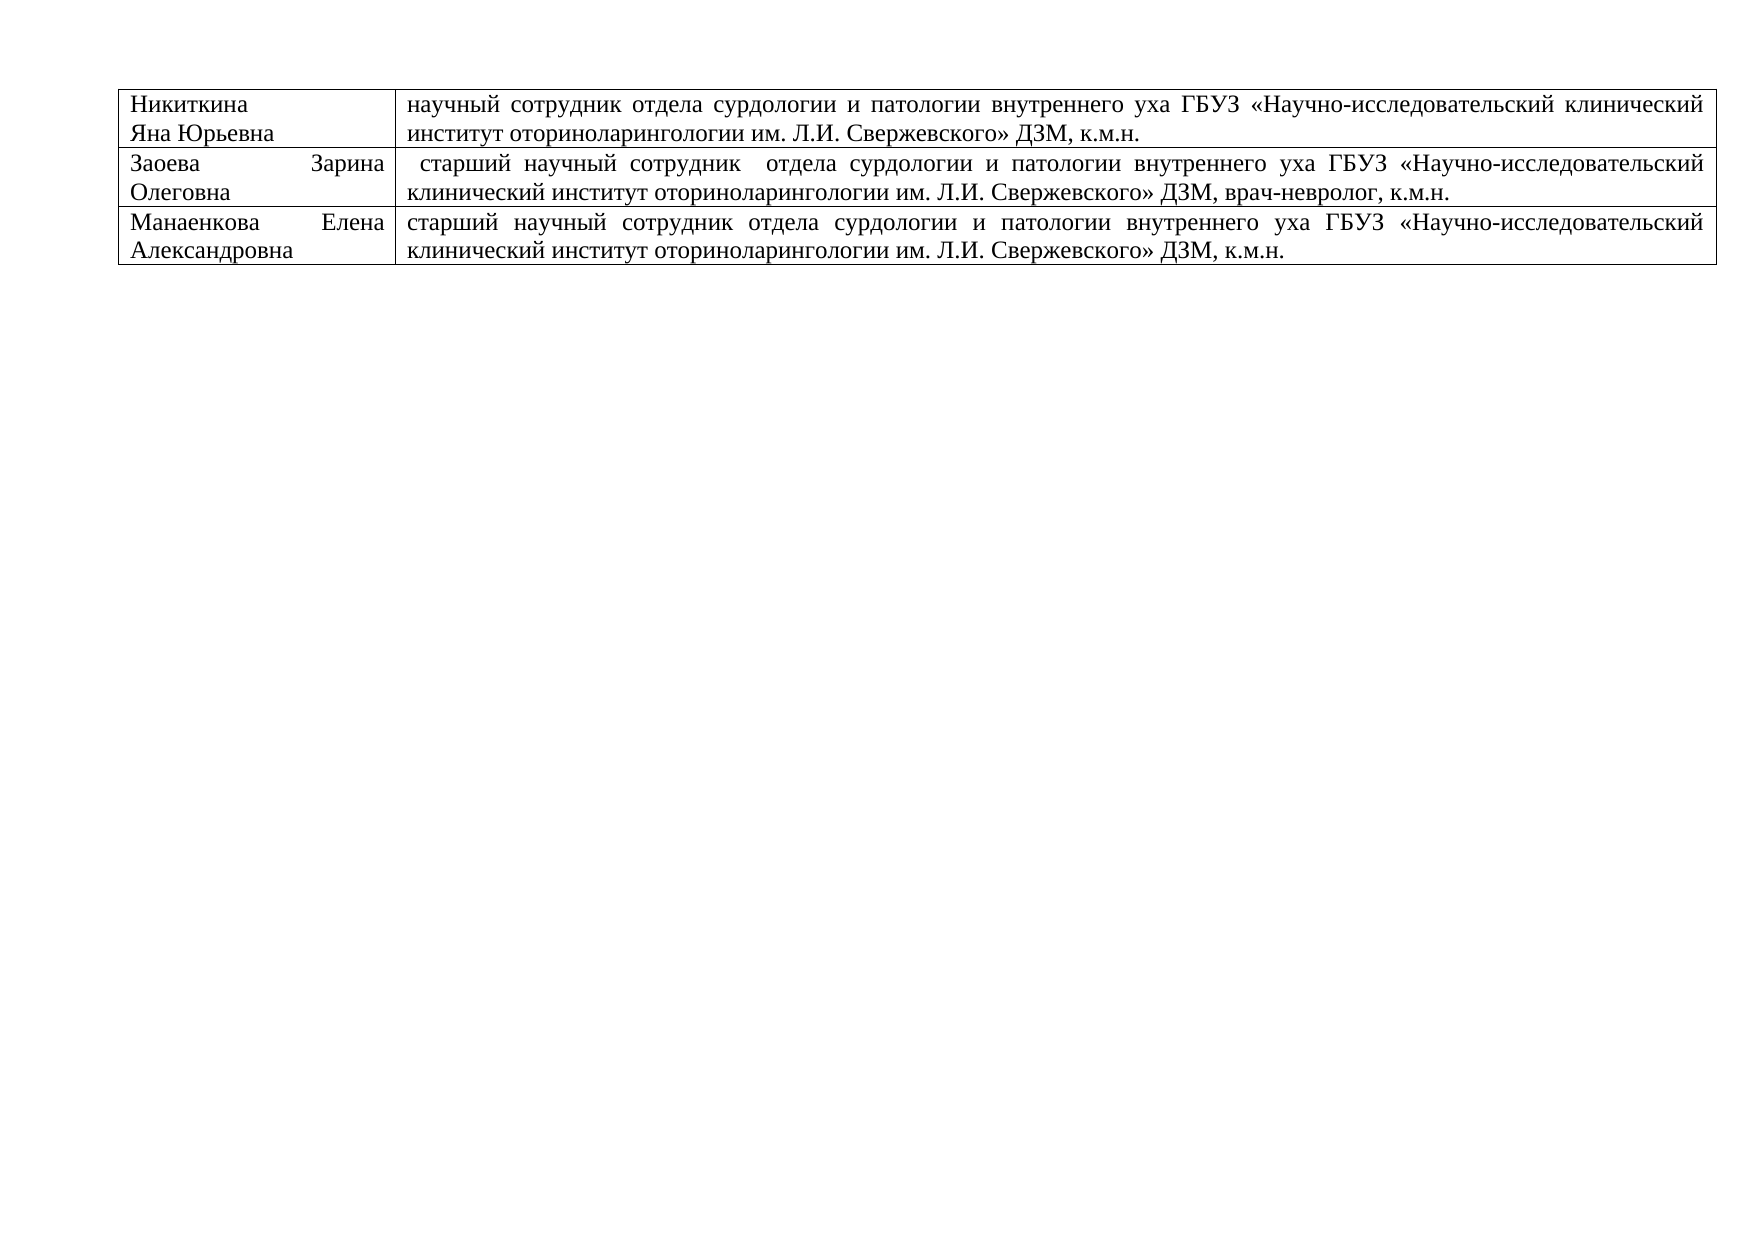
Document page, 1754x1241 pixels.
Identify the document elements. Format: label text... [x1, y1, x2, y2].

table_cell Манаенкова Елена Александровна [119, 207, 395, 264]
table_cell Никиткина Яна Юрьевна [119, 90, 395, 147]
table_cell старший научный сотрудник отдела сурдологии и патологии внутреннего уха ГБУЗ «Научно-исследовательский клинический институт оториноларингологии им. Л.И. Свержевского» ДЗМ, врач-невролог, к.м.н. [396, 148, 1716, 206]
table_cell Заоева Зарина Олеговна [119, 148, 395, 206]
table_cell научный сотрудник отдела сурдологии и патологии внутреннего уха ГБУЗ «Научно-исследовательский клинический институт оториноларингологии им. Л.И. Свержевского» ДЗМ, к.м.н. [396, 90, 1716, 147]
